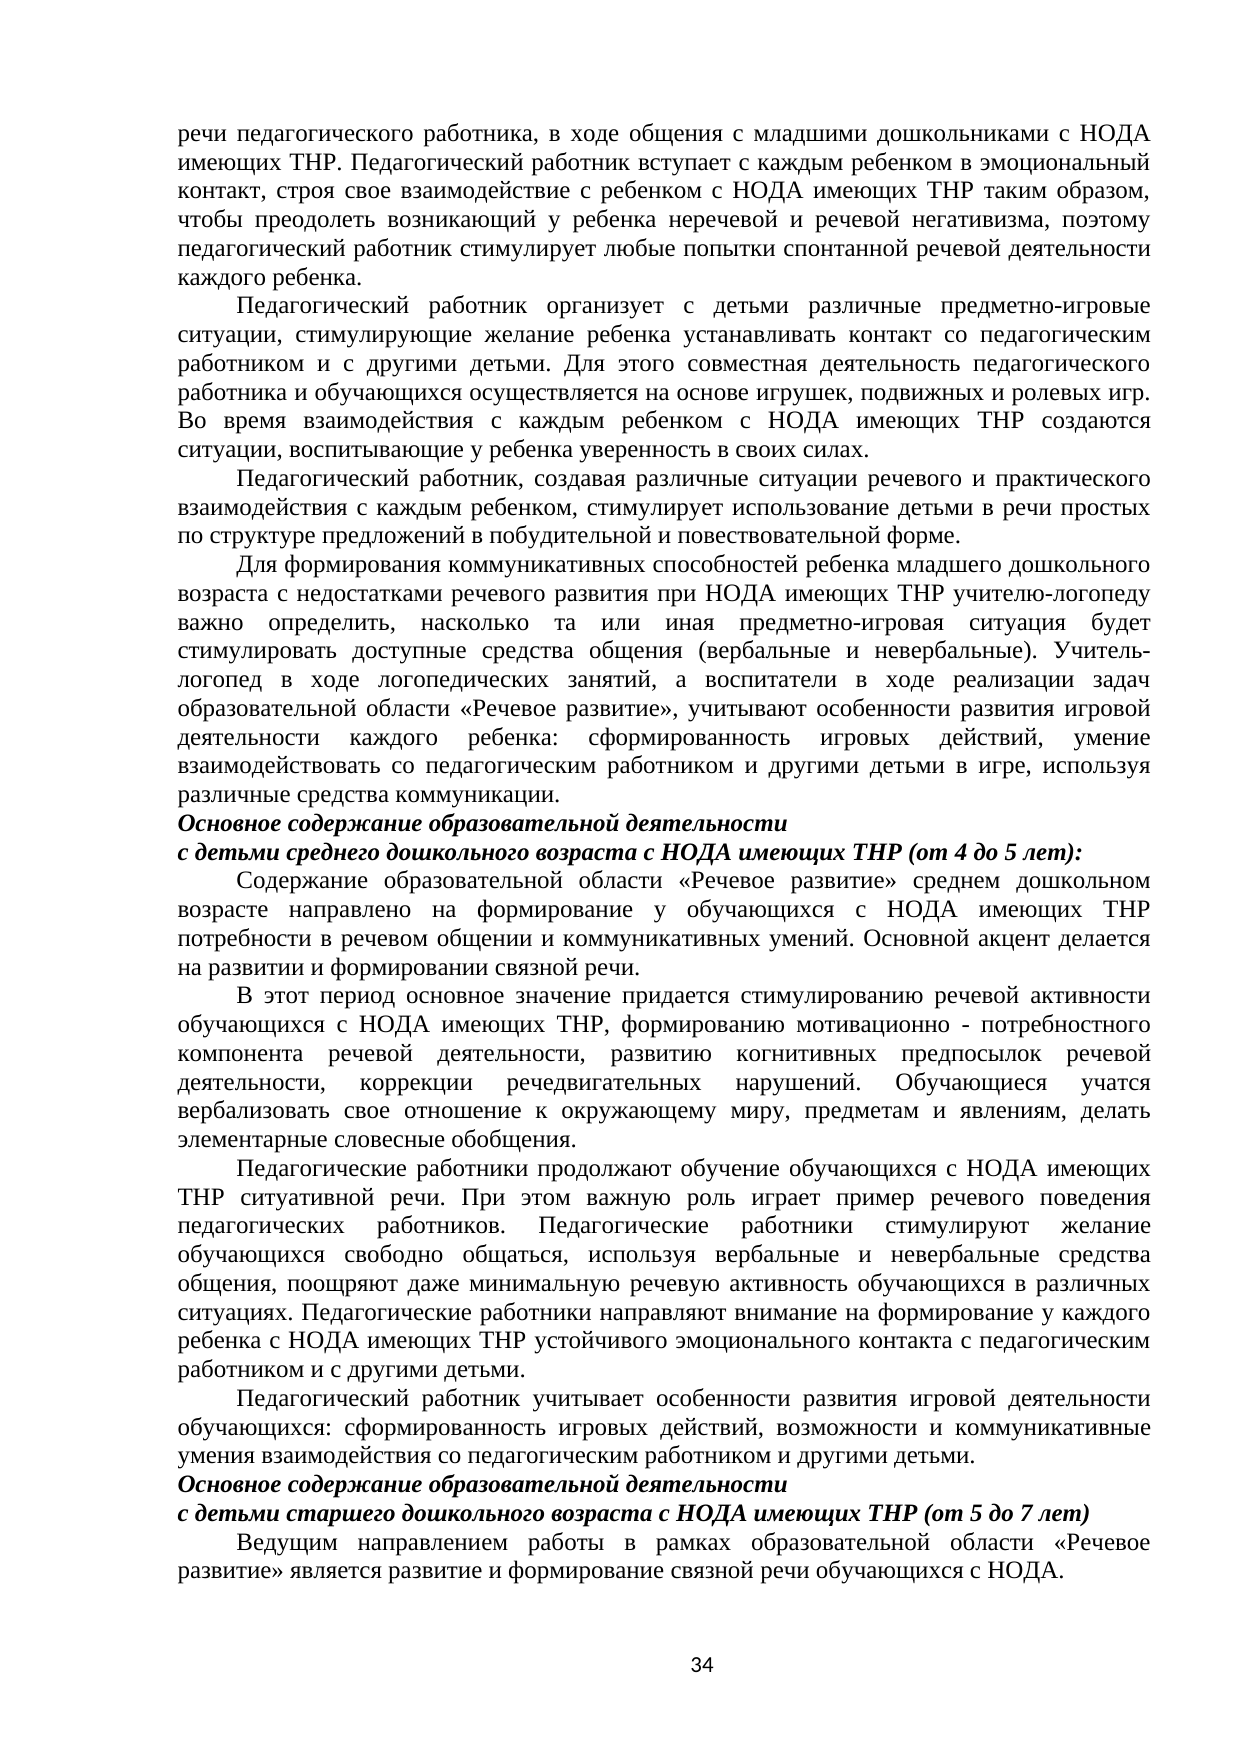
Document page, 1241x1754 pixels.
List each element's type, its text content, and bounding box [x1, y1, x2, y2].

text Педагогические работники продолжают обучение обучающихся с НОДА имеющих ТНР ситуативной речи. При этом важную роль играет пример речевого поведения педагогических работников. Педагогические работники стимулируют желание обучающихся свободно общаться, используя вербальные и невербальные средства общения, поощряют даже минимальную речевую активность обучающихся в различных ситуациях. Педагогические работники направляют внимание на формирование у каждого ребенка с НОДА имеющих ТНР устойчивого эмоционального контакта с педагогическим работником и с другими детьми. [177, 1153, 1152, 1383]
text Содержание образовательной области «Речевое развитие» среднем дошкольном возрасте направлено на формирование у обучающихся с НОДА имеющих ТНР потребности в речевом общении и коммуникативных умений. Основной акцент делается на развитии и формировании связной речи. [177, 866, 1152, 981]
text Для формирования коммуникативных способностей ребенка младшего дошкольного возраста с недостатками речевого развития при НОДА имеющих ТНР учителю-логопеду важно определить, насколько та или иная предметно-игровая ситуация будет стимулировать доступные средства общения (вербальные и невербальные). Учитель-логопед в ходе логопедических занятий, а воспитатели в ходе реализации задач образовательной области «Речевое развитие», учитывают особенности развития игровой деятельности каждого ребенка: сформированность игровых действий, умение взаимодействовать со педагогическим работником и другими детьми в игре, используя различные средства коммуникации. [177, 549, 1152, 808]
text Основное содержание образовательной деятельности [177, 1469, 1152, 1498]
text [177, 118, 1152, 291]
text с детьми среднего дошкольного возраста с НОДА имеющих ТНР (от 4 до 5 лет): [177, 837, 1152, 866]
text В этот период основное значение придается стимулированию речевой активности обучающихся с НОДА имеющих ТНР, формированию мотивационно - потребностного компонента речевой деятельности, развитию когнитивных предпосылок речевой деятельности, коррекции речедвигательных нарушений. Обучающиеся учатся вербализовать свое отношение к окружающему миру, предметам и явлениям, делать элементарные словесные обобщения. [177, 981, 1152, 1153]
text Педагогический работник организует с детьми различные предметно-игровые ситуации, стимулирующие желание ребенка устанавливать контакт со педагогическим работником и с другими детьми. Для этого совместная деятельность педагогического работника и обучающихся осуществляется на основе игрушек, подвижных и ролевых игр. Во время взаимодействия с каждым ребенком с НОДА имеющих ТНР создаются ситуации, воспитывающие у ребенка уверенность в своих силах. [177, 291, 1152, 463]
text Педагогический работник, создавая различные ситуации речевого и практического взаимодействия с каждым ребенком, стимулирует использование детьми в речи простых по структуре предложений в побудительной и повествовательной форме. [177, 463, 1152, 549]
text с детьми старшего дошкольного возраста с НОДА имеющих ТНР (от 5 до 7 лет) [177, 1498, 1152, 1527]
text Основное содержание образовательной деятельности [177, 808, 1152, 837]
text Педагогический работник учитывает особенности развития игровой деятельности обучающихся: сформированность игровых действий, возможности и коммуникативные умения взаимодействия со педагогическим работником и другими детьми. [177, 1383, 1152, 1469]
text Ведущим направлением работы в рамках образовательной области «Речевое развитие» является развитие и формирование связной речи обучающихся с НОДА. [177, 1527, 1152, 1584]
